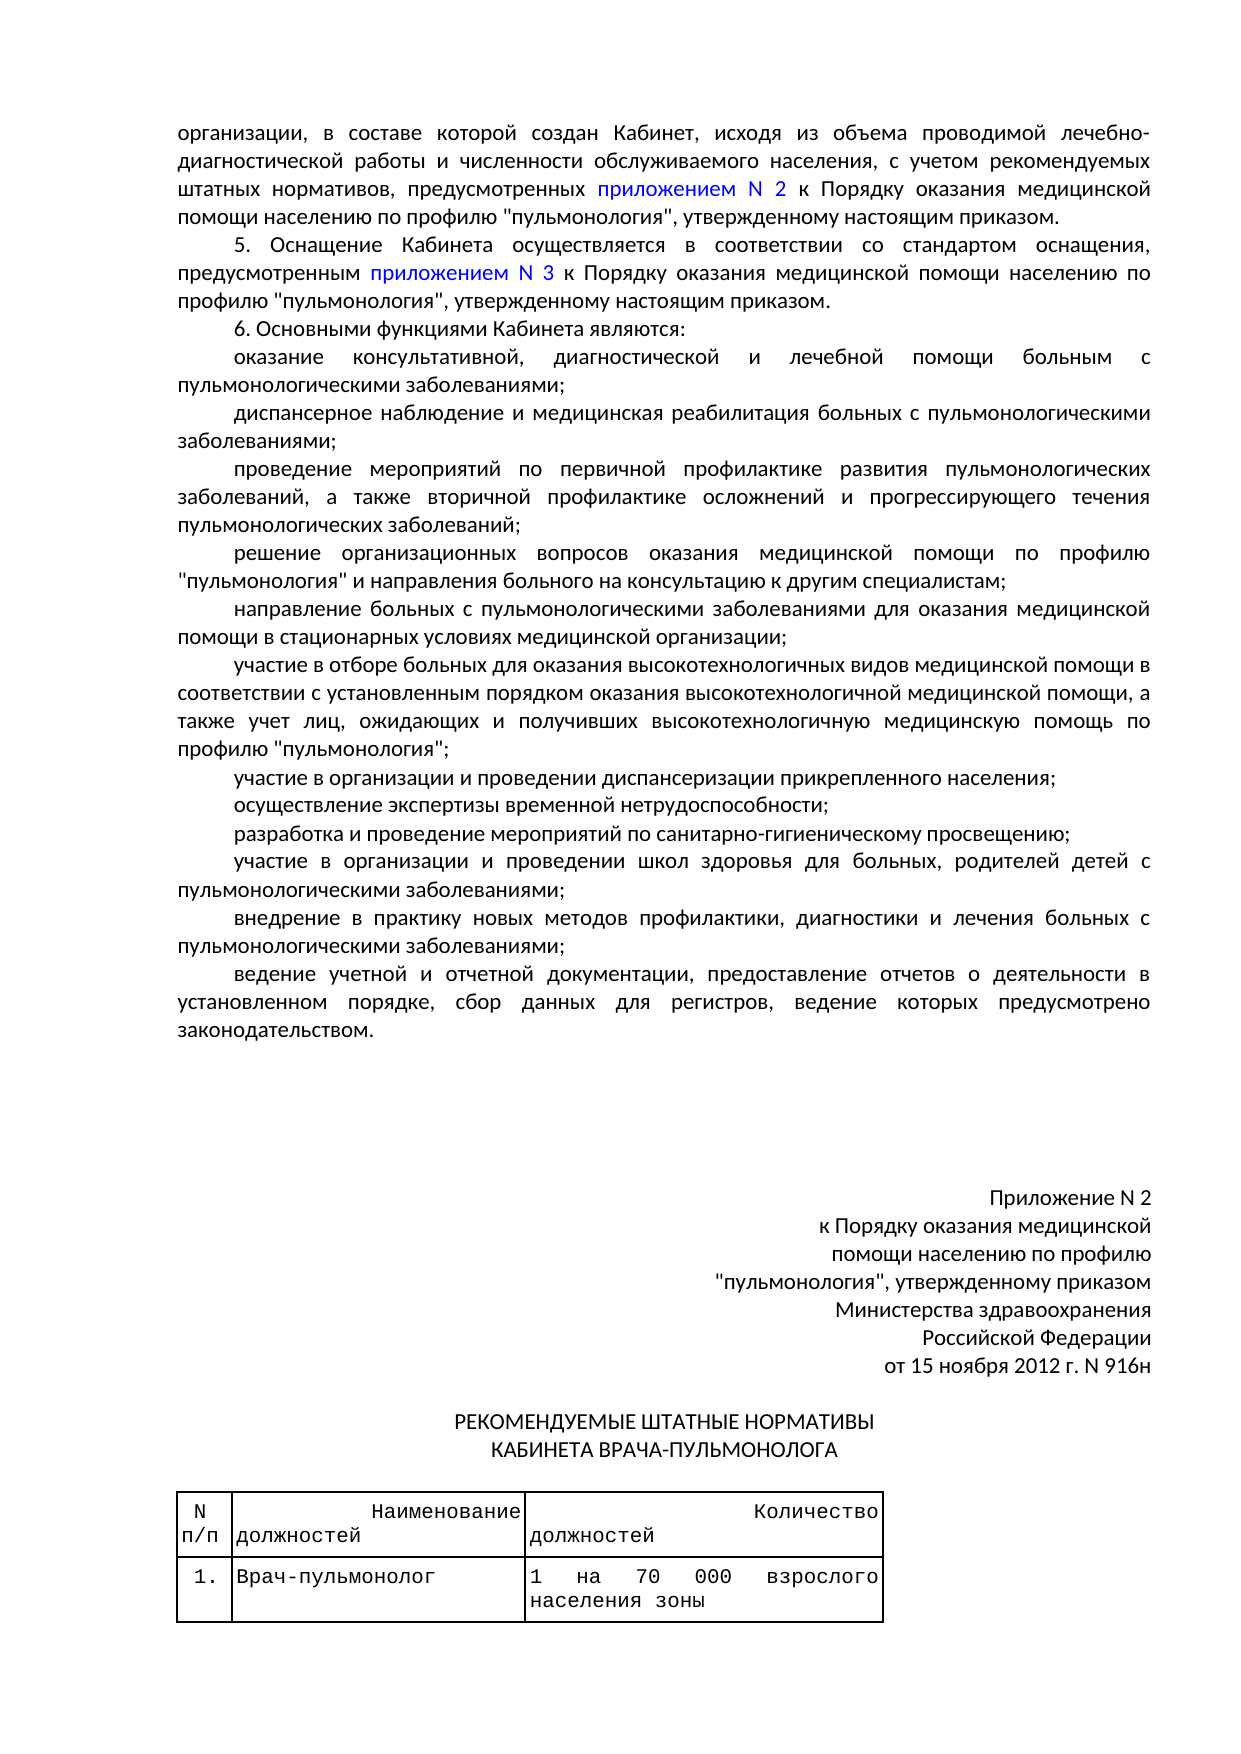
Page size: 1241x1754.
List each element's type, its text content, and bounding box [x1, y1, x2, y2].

text Министерства здравоохранения [177, 1295, 1152, 1323]
text участие в отборе больных для оказания высокотехнологичных видов медицинской помощи в соответствии с установленным порядком оказания высокотехнологичной медицинской помощи, а также учет лиц, ожидающих и получивших высокотехнологичную медицинскую помощь по профилю "пульмонология"; [177, 651, 1152, 763]
text от 15 ноября 2012 г. N 916н [177, 1351, 1152, 1379]
text проведение мероприятий по первичной профилактике развития пульмонологических заболеваний, а также вторичной профилактике осложнений и прогрессирующего течения пульмонологических заболеваний; [177, 454, 1152, 538]
table_cell 1. [178, 1558, 231, 1621]
text решение организационных вопросов оказания медицинской помощи по профилю "пульмонология" и направления больного на консультацию к другим специалистам; [177, 538, 1152, 594]
text Приложение N 2 [177, 1183, 1152, 1211]
table_header Наименование должностей [233, 1493, 524, 1556]
text оказание консультативной, диагностической и лечебной помощи больным с пульмонологическими заболеваниями; [177, 342, 1152, 398]
text направление больных с пульмонологическими заболеваниями для оказания медицинской помощи в стационарных условиях медицинской организации; [177, 594, 1152, 651]
text ведение учетной и отчетной документации, предоставление отчетов о деятельности в установленном порядке, сбор данных для регистров, ведение которых предусмотрено законодательством. [177, 959, 1152, 1043]
text КАБИНЕТА ВРАЧА-ПУЛЬМОНОЛОГА [177, 1435, 1152, 1463]
text помощи населению по профилю [177, 1239, 1152, 1267]
text осуществление экспертизы временной нетрудоспособности; [177, 791, 1152, 819]
text к Порядку оказания медицинской [177, 1211, 1152, 1239]
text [177, 118, 1152, 230]
table_cell Врач-пульмонолог [233, 1558, 524, 1621]
text участие в организации и проведении школ здоровья для больных, родителей детей с пульмонологическими заболеваниями; [177, 847, 1152, 903]
text Российской Федерации [177, 1323, 1152, 1351]
text внедрение в практику новых методов профилактики, диагностики и лечения больных с пульмонологическими заболеваниями; [177, 903, 1152, 959]
table_header N п/п [178, 1493, 231, 1556]
text диспансерное наблюдение и медицинская реабилитация больных с пульмонологическими заболеваниями; [177, 398, 1152, 454]
text "пульмонология", утвержденному приказом [177, 1267, 1152, 1295]
text участие в организации и проведении диспансеризации прикрепленного населения; [177, 763, 1152, 791]
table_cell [526, 1558, 882, 1621]
text 6. Основными функциями Кабинета являются: [177, 314, 1152, 342]
table_header Количество должностей [526, 1493, 882, 1556]
text разработка и проведение мероприятий по санитарно-гигиеническому просвещению; [177, 819, 1152, 847]
text 5. Оснащение Кабинета осуществляется в соответствии со стандартом оснащения, предусмотренным приложением N 3 к Порядку оказания медицинской помощи населению по профилю "пульмонология", утвержденному настоящим приказом. [177, 230, 1152, 314]
text РЕКОМЕНДУЕМЫЕ ШТАТНЫЕ НОРМАТИВЫ [177, 1407, 1152, 1435]
